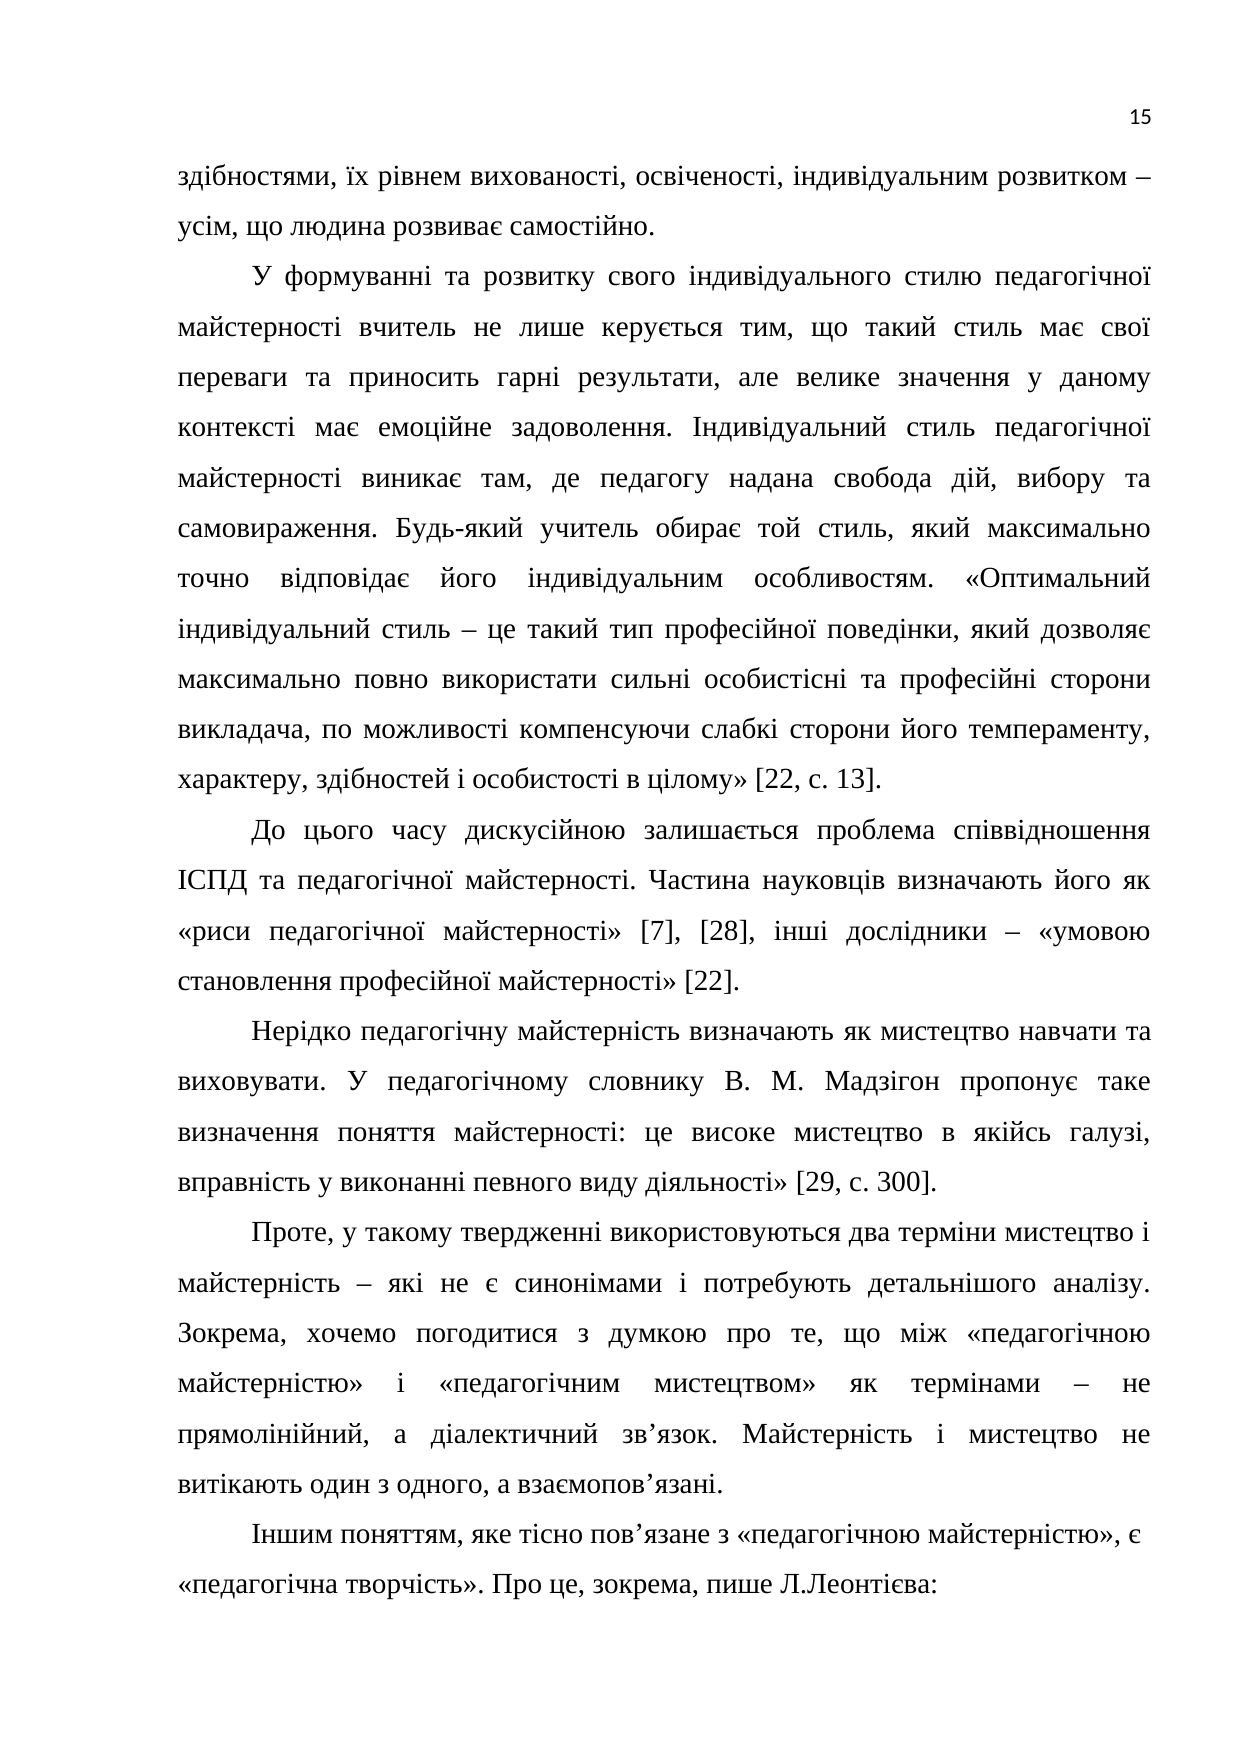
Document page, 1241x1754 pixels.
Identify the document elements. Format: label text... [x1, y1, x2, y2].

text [177, 1516, 1152, 1600]
text У формуванні та розвитку свого індивідуального стилю педагогічної майстерності вчитель не лише керується тим, що такий стиль має свої переваги та приносить гарні результати, але велике значення у даному контексті має емоційне задоволення. Індивідуальний стиль педагогічної майстерності виникає там, де педагогу надана свобода дій, вибору та самовираження. Будь-який учитель обирає той стиль, який максимально точно відповідає його індивідуальним особливостям. «Оптимальний індивідуальний стиль – це такий тип професійної поведінки, який дозволяє максимально повно використати сильні особистісні та професійні сторони викладача, по можливості компенсуючи слабкі сторони його темпераменту, характеру, здібностей і особистості в цілому» [22, с. 13]. [177, 258, 1152, 795]
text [177, 158, 1152, 242]
text Нерідко педагогічну майстерність визначають як мистецтво навчати та виховувати. У педагогічному словнику В. М. Мадзігон пропонує таке визначення поняття майстерності: це високе мистецтво в якійсь галузі, вправність у виконанні певного виду діяльності» [29, с. 300]. [177, 1013, 1152, 1114]
text Проте, у такому твердженні використовуються два терміни мистецтво і майстерність – які не є синонімами і потребують детальнішого аналізу. Зокрема, хочемо погодитися з думкою про те, що між «педагогічною майстерністю» і «педагогічним мистецтвом» як термінами – не прямолінійний, а діалектичний зв’язок. Майстерність і мистецтво не витікають один з одного, а взаємопов’язані. [177, 1214, 1152, 1499]
text До цього часу дискусійною залишається проблема співвідношення ІСПД та педагогічної майстерності. Частина науковців визначають його як «риси педагогічної майстерності» [7], [28], інші дослідники – «умовою становлення професійної майстерності» [22]. [177, 812, 1152, 996]
text Нерідко педагогічну майстерність визначають як мистецтво навчати та виховувати. У педагогічному словнику В. М. Мадзігон пропонує таке визначення поняття майстерності: це високе мистецтво в якійсь галузі, вправність у виконанні певного виду діяльності» [29, с. 300]. [177, 1147, 1152, 1198]
